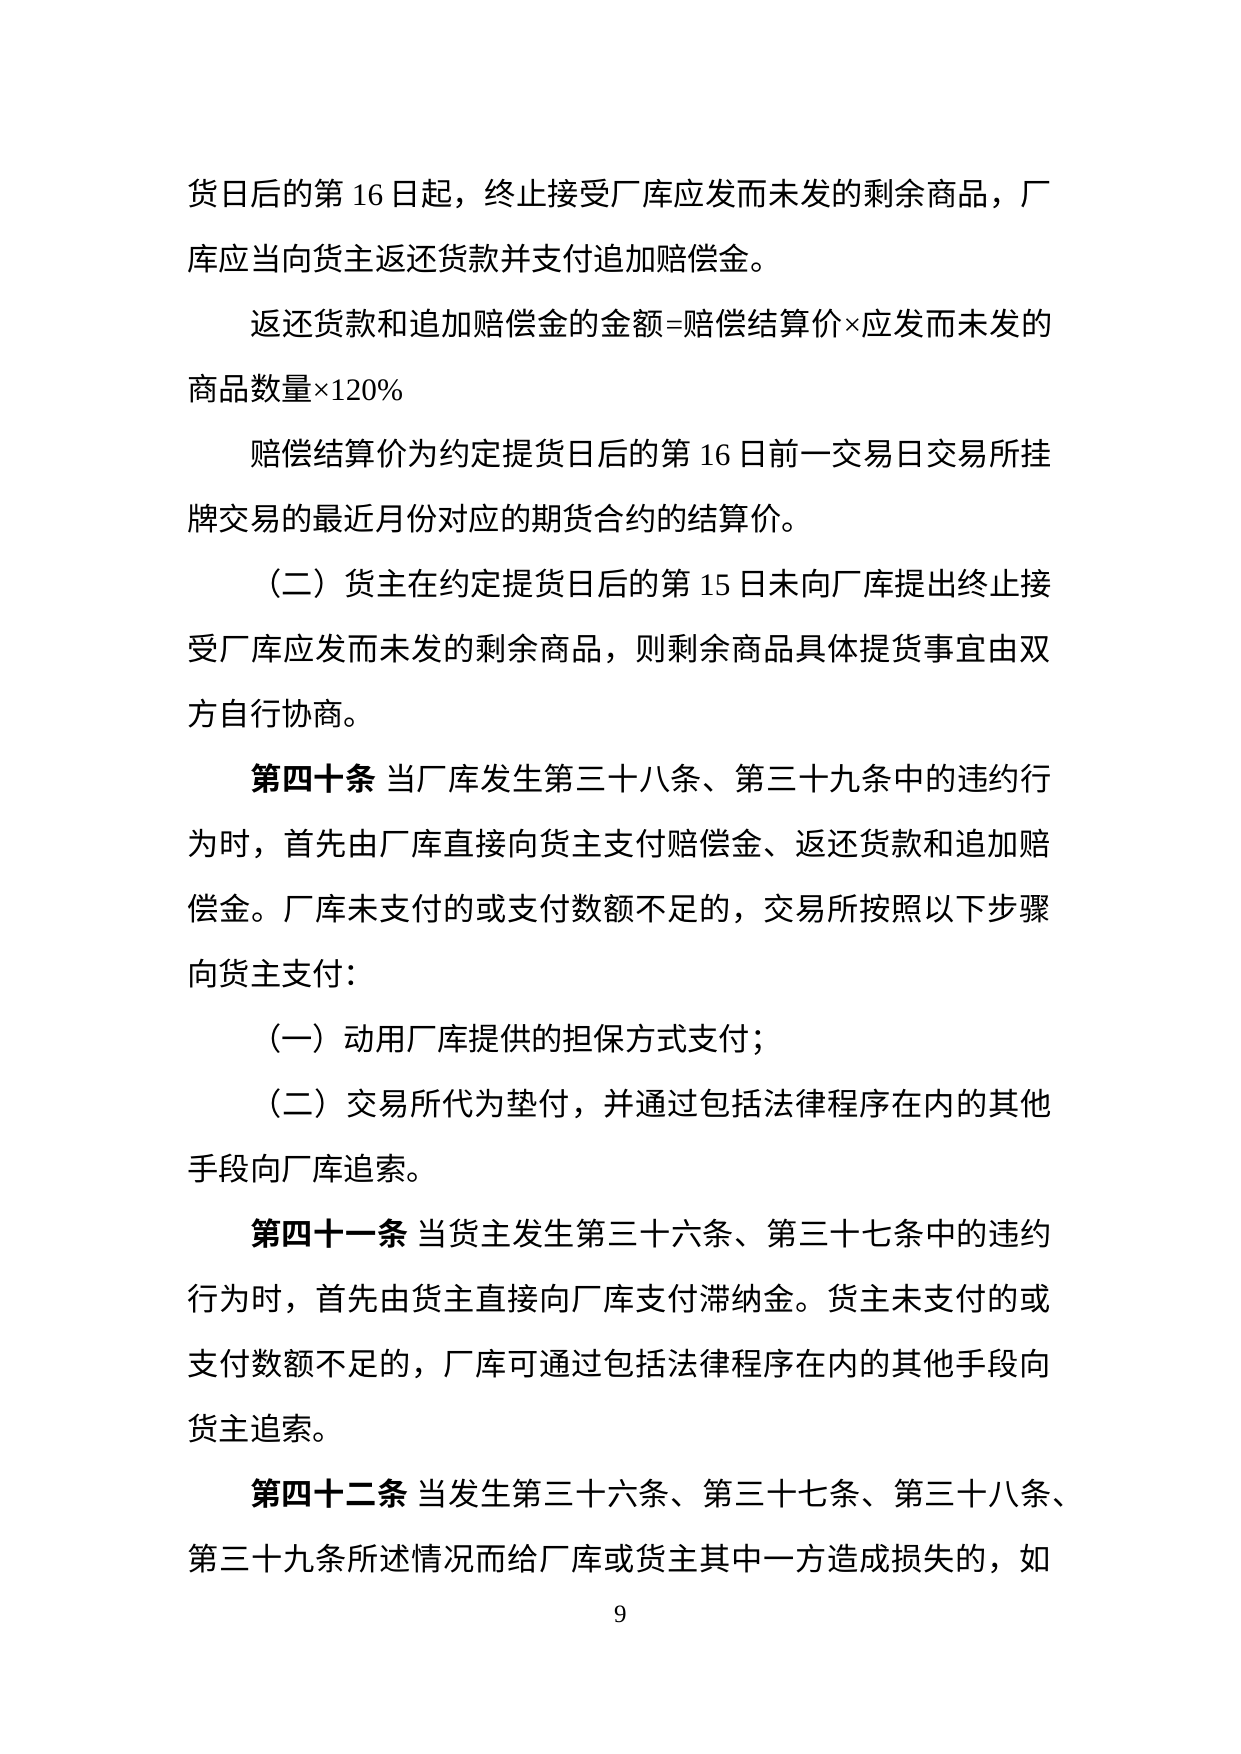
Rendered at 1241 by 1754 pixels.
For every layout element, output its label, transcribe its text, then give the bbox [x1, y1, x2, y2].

text 返还货款和追加赔偿金的金额=赔偿结算价×应发而未发的商品数量×120% [187, 289, 1053, 419]
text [187, 159, 1053, 289]
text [187, 1459, 1053, 1589]
text （二）货主在约定提货日后的第15日未向厂库提出终止接受厂库应发而未发的剩余商品，则剩余商品具体提货事宜由双方自行协商。 [187, 549, 1053, 744]
text （一）动用厂库提供的担保方式支付； [187, 1004, 1053, 1069]
text 赔偿结算价为约定提货日后的第16日前一交易日交易所挂牌交易的最近月份对应的期货合约的结算价。 [187, 419, 1053, 549]
text （二）交易所代为垫付，并通过包括法律程序在内的其他手段向厂库追索。 [187, 1069, 1053, 1199]
text 第四十一条 当货主发生第三十六条、第三十七条中的违约行为时，首先由货主直接向厂库支付滞纳金。货主未支付的或支付数额不足的，厂库可通过包括法律程序在内的其他手段向货主追索。 [187, 1199, 1053, 1459]
text 第四十条 当厂库发生第三十八条、第三十九条中的违约行为时，首先由厂库直接向货主支付赔偿金、返还货款和追加赔偿金。厂库未支付的或支付数额不足的，交易所按照以下步骤向货主支付： [187, 744, 1053, 1004]
